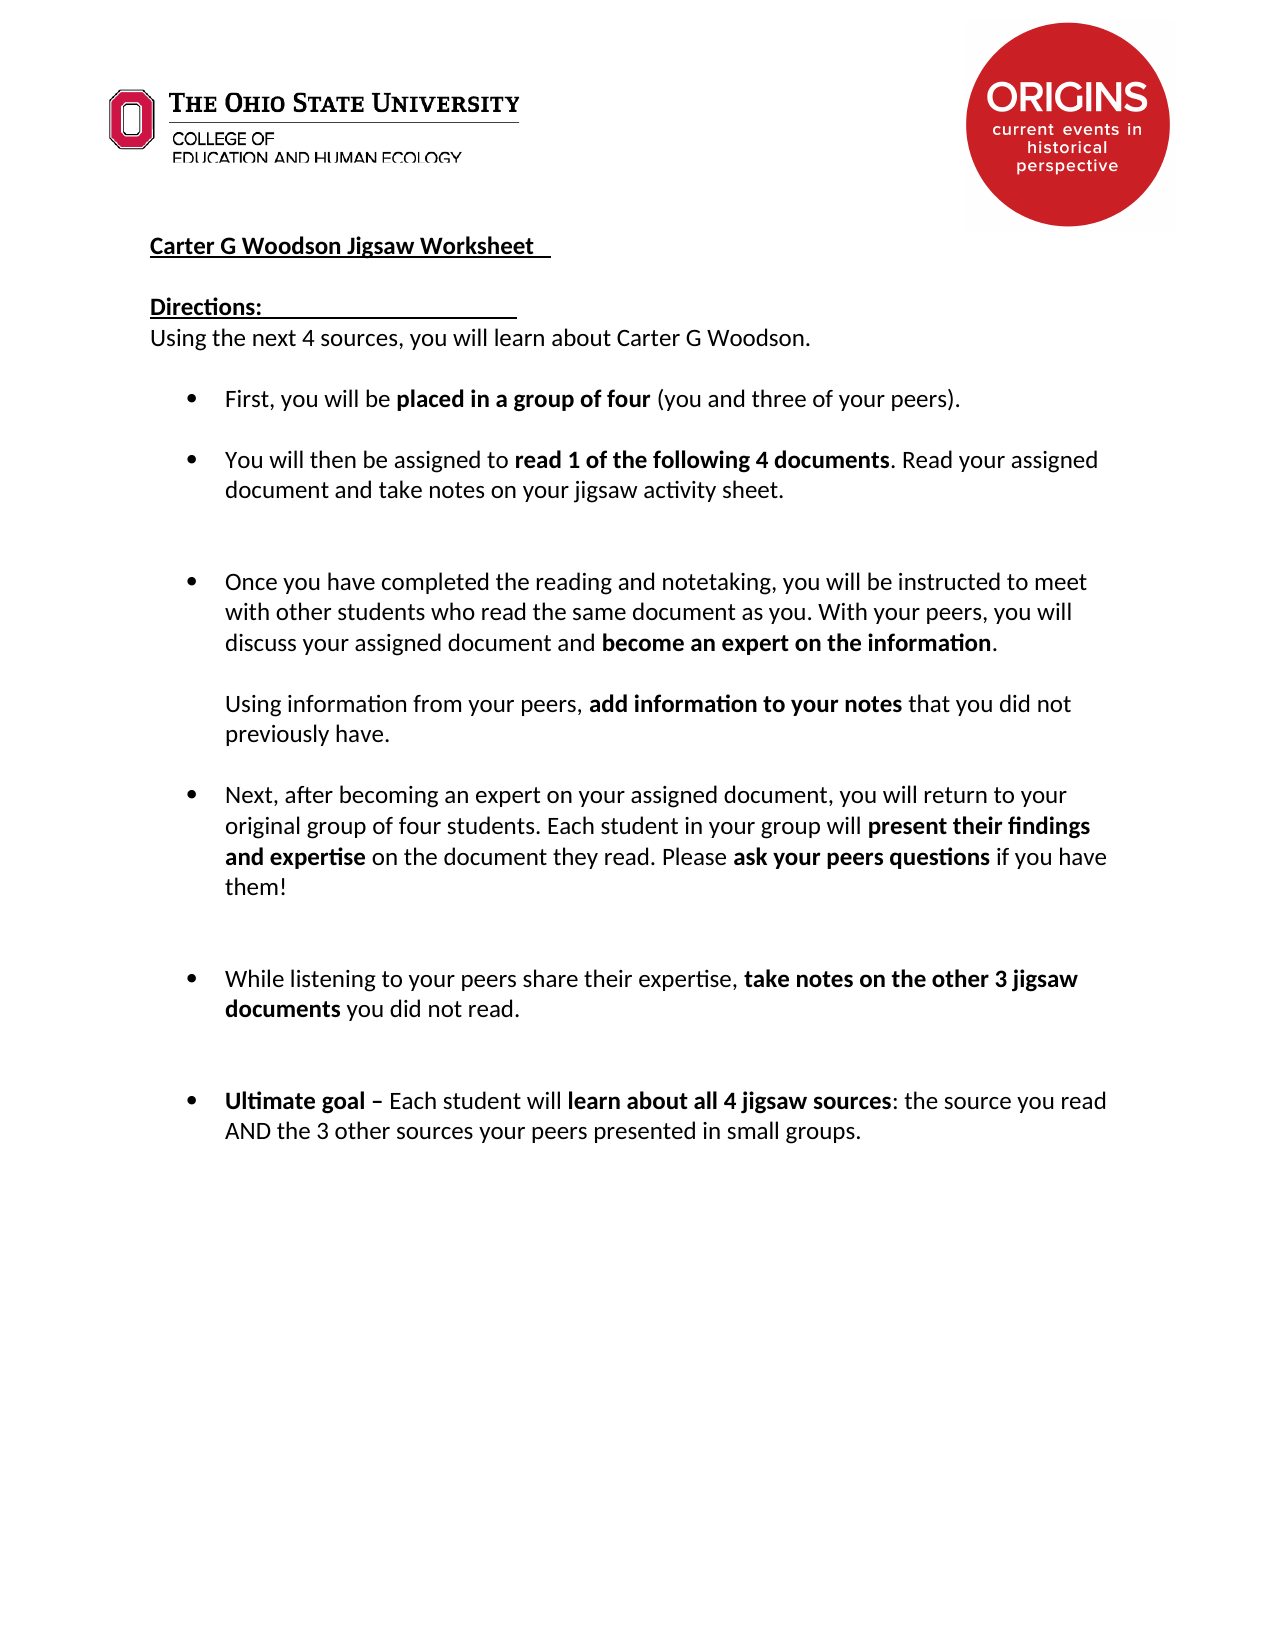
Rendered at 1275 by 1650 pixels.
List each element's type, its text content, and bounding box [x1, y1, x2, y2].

list Ultimate goal – Each student will learn about all 4 jigsaw sources: the source you read AND the 3 other sources your peers presented in small groups. [187, 1085, 1125, 1146]
list You will then be assigned to read 1 of the following 4 documents. Read your assigned document and take notes on your jigsaw activity sheet. [187, 444, 1125, 505]
list Once you have completed the reading and notetaking, you will be instructed to meet with other students who read the same document as you. With your peers, you will discuss your assigned document and become an expert on the information. [187, 566, 1125, 658]
list First, you will be placed in a group of four (you and three of your peers). [187, 383, 1125, 413]
picture [963, 19, 1175, 231]
list While listening to your peers share their expertise, take notes on the other 3 jigsaw documents you did not read. [187, 963, 1125, 1024]
picture [108, 89, 519, 163]
list Using information from your peers, add information to your notes that you did not previously have. [225, 688, 1125, 749]
text Directions: [150, 291, 1125, 322]
text Carter G Woodson Jigsaw Worksheet [150, 150, 1125, 261]
list Next, after becoming an expert on your assigned document, you will return to your original group of four students. Each student in your group will present their findings and expertise on the document they read. Please ask your peers questions if you have them! [187, 780, 1125, 902]
text Using the next 4 sources, you will learn about Carter G Woodson. [150, 322, 1125, 352]
